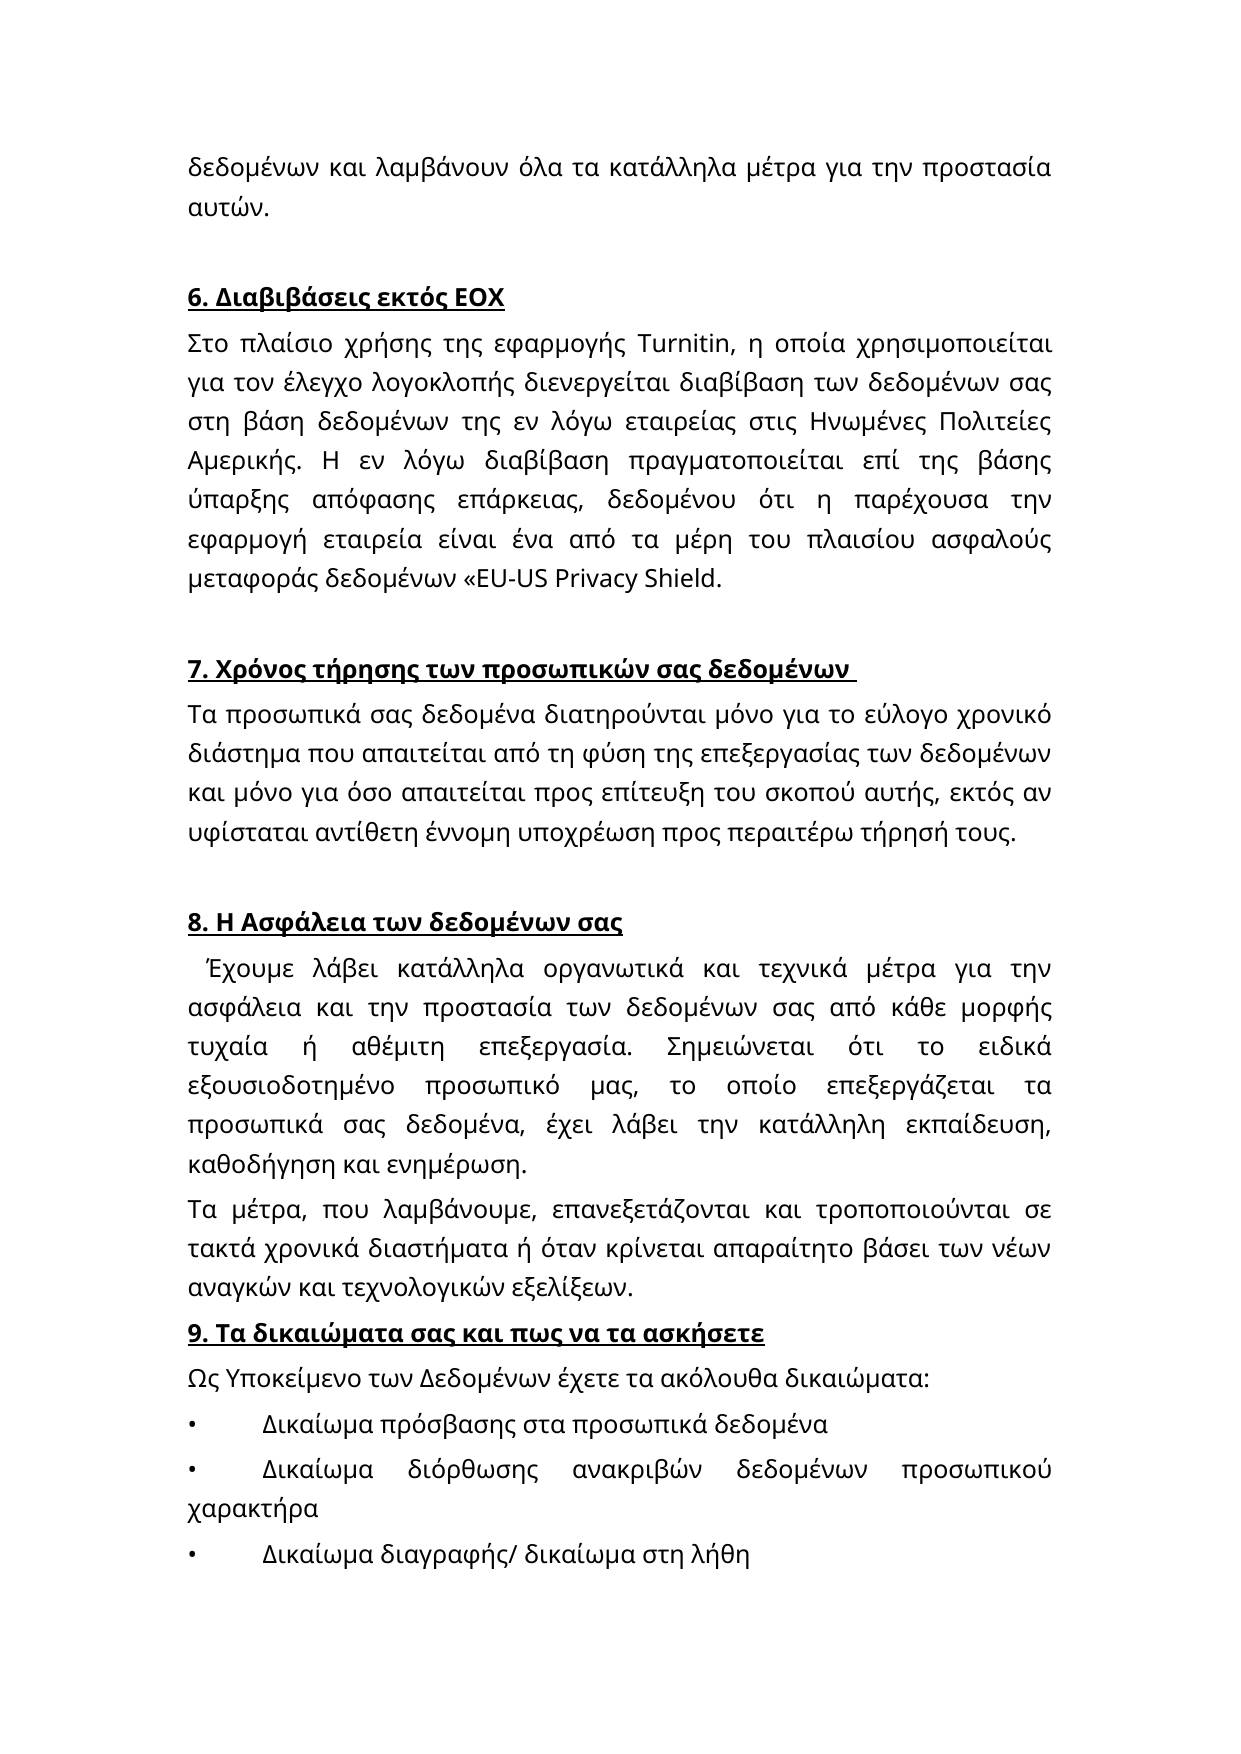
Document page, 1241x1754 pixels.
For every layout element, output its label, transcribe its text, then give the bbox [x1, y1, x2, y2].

text 6. Διαβιβάσεις εκτός ΕΟΧ [187, 280, 1053, 314]
text Στο πλαίσιο χρήσης της εφαρμογής Turnitin, η οποία χρησιμοποιείται για τον έλεγχο λογοκλοπής διενεργείται διαβίβαση των δεδομένων σας στη βάση δεδομένων της εν λόγω εταιρείας στις Ηνωμένες Πολιτείες Αμερικής. Η εν λόγω διαβίβαση πραγματοποιείται επί της βάσης ύπαρξης απόφασης επάρκειας, δεδομένου ότι η παρέχουσα την εφαρμογή εταιρεία είναι ένα από τα μέρη του πλαισίου ασφαλούς μεταφοράς δεδομένων «EU-US Privacy Shield. [187, 325, 1053, 594]
text Τα μέτρα, που λαμβάνουμε, επανεξετάζονται και τροποποιούνται σε τακτά χρονικά διαστήματα ή όταν κρίνεται απαραίτητο βάσει των νέων αναγκών και τεχνολογικών εξελίξεων. [187, 1192, 1053, 1304]
text 8. Η Ασφάλεια των δεδομένων σας [187, 905, 1053, 939]
text Έχουμε λάβει κατάλληλα οργανωτικά και τεχνικά μέτρα για την ασφάλεια και την προστασία των δεδομένων σας από κάθε μορφής τυχαία ή αθέμιτη επεξεργασία. Σημειώνεται ότι το ειδικά εξουσιοδοτημένο προσωπικό μας, το οποίο επεξεργάζεται τα προσωπικά σας δεδομένα, έχει λάβει την κατάλληλη εκπαίδευση, καθοδήγηση και ενημέρωση. [187, 950, 1053, 1180]
text • Δικαίωμα διαγραφής/ δικαίωμα στη λήθη [187, 1536, 1053, 1570]
text • Δικαίωμα πρόσβασης στα προσωπικά δεδομένα [187, 1406, 1053, 1440]
text Τα προσωπικά σας δεδομένα διατηρούνται μόνο για το εύλογο χρονικό διάστημα που απαιτείται από τη φύση της επεξεργασίας των δεδομένων και μόνο για όσο απαιτείται προς επίτευξη του σκοπού αυτής, εκτός αν υφίσταται αντίθετη έννομη υποχρέωση προς περαιτέρω τήρησή τους. [187, 697, 1053, 848]
text 7. Χρόνος τήρησης των προσωπικών σας δεδομένων [187, 651, 1053, 685]
text Ως Υποκείμενο των Δεδομένων έχετε τα ακόλουθα δικαιώματα: [187, 1361, 1053, 1395]
text • Δικαίωμα διόρθωσης ανακριβών δεδομένων προσωπικού χαρακτήρα [187, 1452, 1053, 1525]
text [187, 150, 1053, 223]
text 9. Τα δικαιώματα σας και πως να τα ασκήσετε [187, 1315, 1053, 1349]
